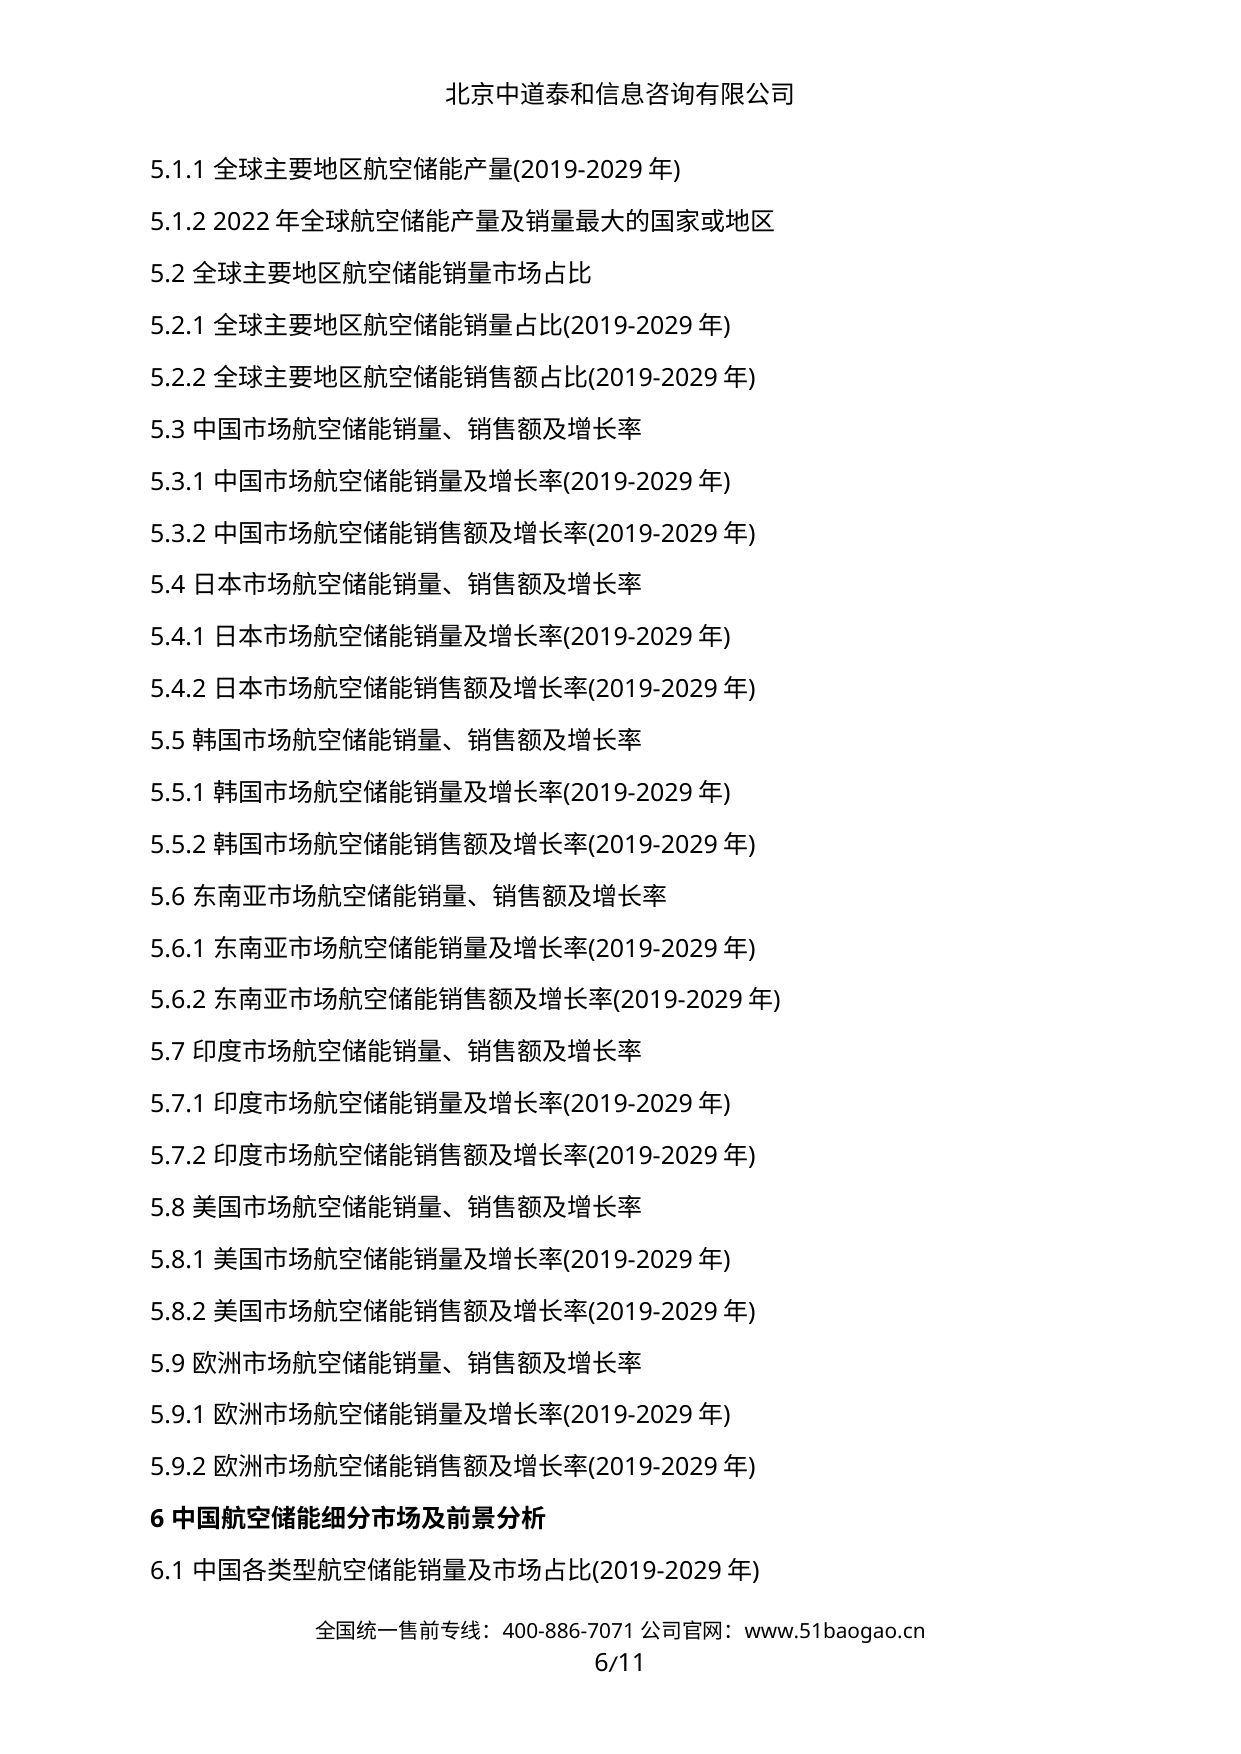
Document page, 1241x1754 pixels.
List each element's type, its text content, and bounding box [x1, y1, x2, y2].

text 5.3.1 中国市场航空储能销量及增长率(2019-2029年) [150, 461, 1090, 497]
text 5.5.1 韩国市场航空储能销量及增长率(2019-2029年) [150, 772, 1090, 809]
text 5.7 印度市场航空储能销量、销售额及增长率 [150, 1032, 1090, 1068]
text 5.1.1 全球主要地区航空储能产量(2019-2029年) [150, 150, 1090, 186]
text 6 中国航空储能细分市场及前景分析 [150, 1499, 1090, 1535]
text 5.8.2 美国市场航空储能销售额及增长率(2019-2029年) [150, 1291, 1090, 1327]
text 5.6.2 东南亚市场航空储能销售额及增长率(2019-2029年) [150, 980, 1090, 1016]
text 5.9 欧洲市场航空储能销量、销售额及增长率 [150, 1343, 1090, 1379]
text 6.1 中国各类型航空储能销量及市场占比(2019-2029年) [150, 1551, 1090, 1587]
text 5.2.1 全球主要地区航空储能销量占比(2019-2029年) [150, 306, 1090, 342]
text 5.9.2 欧洲市场航空储能销售额及增长率(2019-2029年) [150, 1447, 1090, 1483]
text 5.5 韩国市场航空储能销量、销售额及增长率 [150, 721, 1090, 757]
text 5.2 全球主要地区航空储能销量市场占比 [150, 254, 1090, 290]
text 5.6 东南亚市场航空储能销量、销售额及增长率 [150, 876, 1090, 912]
text 5.6.1 东南亚市场航空储能销量及增长率(2019-2029年) [150, 928, 1090, 964]
text 5.5.2 韩国市场航空储能销售额及增长率(2019-2029年) [150, 824, 1090, 861]
text 5.4.2 日本市场航空储能销售额及增长率(2019-2029年) [150, 669, 1090, 705]
text 5.7.1 印度市场航空储能销量及增长率(2019-2029年) [150, 1084, 1090, 1120]
text 5.4.1 日本市场航空储能销量及增长率(2019-2029年) [150, 617, 1090, 653]
text 5.7.2 印度市场航空储能销售额及增长率(2019-2029年) [150, 1136, 1090, 1172]
text 5.3 中国市场航空储能销量、销售额及增长率 [150, 409, 1090, 446]
text 5.3.2 中国市场航空储能销售额及增长率(2019-2029年) [150, 513, 1090, 549]
text 5.8.1 美国市场航空储能销量及增长率(2019-2029年) [150, 1239, 1090, 1276]
text 5.4 日本市场航空储能销量、销售额及增长率 [150, 565, 1090, 601]
text 5.8 美国市场航空储能销量、销售额及增长率 [150, 1187, 1090, 1224]
text 5.9.1 欧洲市场航空储能销量及增长率(2019-2029年) [150, 1395, 1090, 1431]
text 5.1.2 2022年全球航空储能产量及销量最大的国家或地区 [150, 202, 1090, 238]
text 5.2.2 全球主要地区航空储能销售额占比(2019-2029年) [150, 357, 1090, 394]
